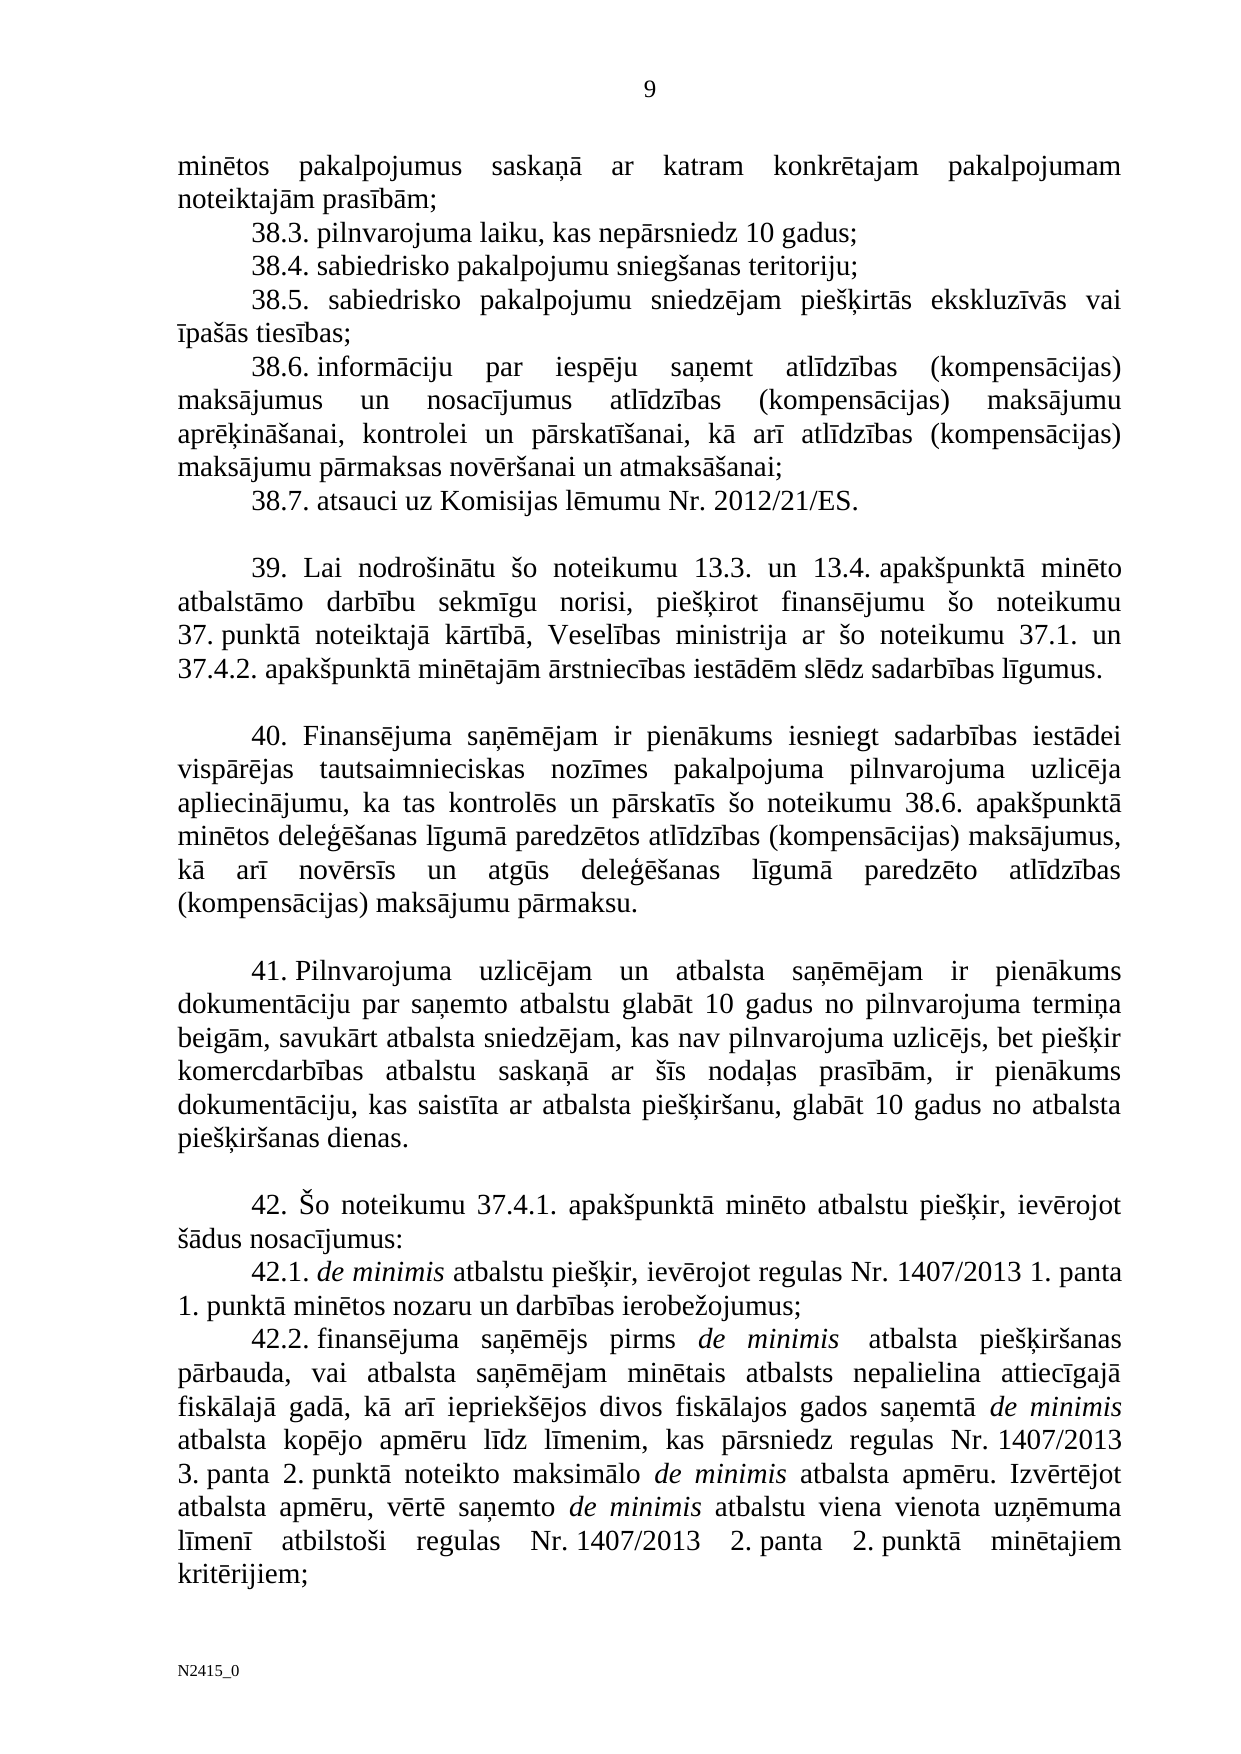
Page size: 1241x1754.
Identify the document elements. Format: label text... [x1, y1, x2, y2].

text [177, 148, 1122, 215]
text 42.1. de minimis atbalstu piešķir, ievērojot regulas Nr. 1407/2013 1. panta 1. punktā minētos nozaru un darbības ierobežojumus; [177, 1254, 1122, 1322]
text 41. Pilnvarojuma uzlicējam un atbalsta saņēmējam ir pienākums dokumentāciju par saņemto atbalstu glabāt 10 gadus no pilnvarojuma termiņa beigām, savukārt atbalsta sniedzējam, kas nav pilnvarojuma uzlicējs, bet piešķir komercdarbības atbalstu saskaņā ar šīs nodaļas prasībām, ir pienākums dokumentāciju, kas saistīta ar atbalsta piešķiršanu, glabāt 10 gadus no atbalsta piešķiršanas dienas. [177, 953, 1122, 1154]
text 38.3. pilnvarojuma laiku, kas nepārsniedz 10 gadus; [177, 215, 1122, 248]
text 38.5. sabiedrisko pakalpojumu sniedzējam piešķirtās ekskluzīvās vai īpašās tiesības; [177, 282, 1122, 349]
text 38.4. sabiedrisko pakalpojumu sniegšanas teritoriju; [177, 248, 1122, 282]
text 40. Finansējuma saņēmējam ir pienākums iesniegt sadarbības iestādei vispārējas tautsaimnieciskas nozīmes pakalpojuma pilnvarojuma uzlicēja apliecinājumu, ka tas kontrolēs un pārskatīs šo noteikumu 38.6. apakšpunktā minētos deleģēšanas līgumā paredzētos atlīdzības (kompensācijas) maksājumus, kā arī novērsīs un atgūs deleģēšanas līgumā paredzēto atlīdzības (kompensācijas) maksājumu pārmaksu. [177, 718, 1122, 919]
text 38.6. informāciju par iespēju saņemt atlīdzības (kompensācijas) maksājumus un nosacījumus atlīdzības (kompensācijas) maksājumu aprēķināšanai, kontrolei un pārskatīšanai, kā arī atlīdzības (kompensācijas) maksājumu pārmaksas novēršanai un atmaksāšanai; [177, 349, 1122, 483]
text 39. Lai nodrošinātu šo noteikumu 13.3. un 13.4. apakšpunktā minēto atbalstāmo darbību sekmīgu norisi, piešķirot finansējumu šo noteikumu 37. punktā noteiktajā kārtībā, Veselības ministrija ar šo noteikumu 37.1. un 37.4.2. apakšpunktā minētajām ārstniecības iestādēm slēdz sadarbības līgumus. [177, 550, 1122, 684]
text 38.7. atsauci uz Komisijas lēmumu Nr. 2012/21/ES. [177, 483, 1122, 517]
text 42. Šo noteikumu 37.4.1. apakšpunktā minēto atbalstu piešķir, ievērojot šādus nosacījumus: [177, 1187, 1122, 1254]
text 42.2. finansējuma saņēmējs pirms de minimis atbalsta piešķiršanas pārbauda, vai atbalsta saņēmējam minētais atbalsts nepalielina attiecīgajā fiskālajā gadā, kā arī iepriekšējos divos fiskālajos gados saņemtā de minimis atbalsta kopējo apmēru līdz līmenim, kas pārsniedz regulas Nr. 1407/2013 3. panta 2. punktā noteikto maksimālo de minimis atbalsta apmēru. Izvērtējot atbalsta apmēru, vērtē saņemto de minimis atbalstu viena vienota uzņēmuma līmenī atbilstoši regulas Nr. 1407/2013 2. panta 2. punktā minētajiem kritērijiem; [177, 1322, 1122, 1590]
